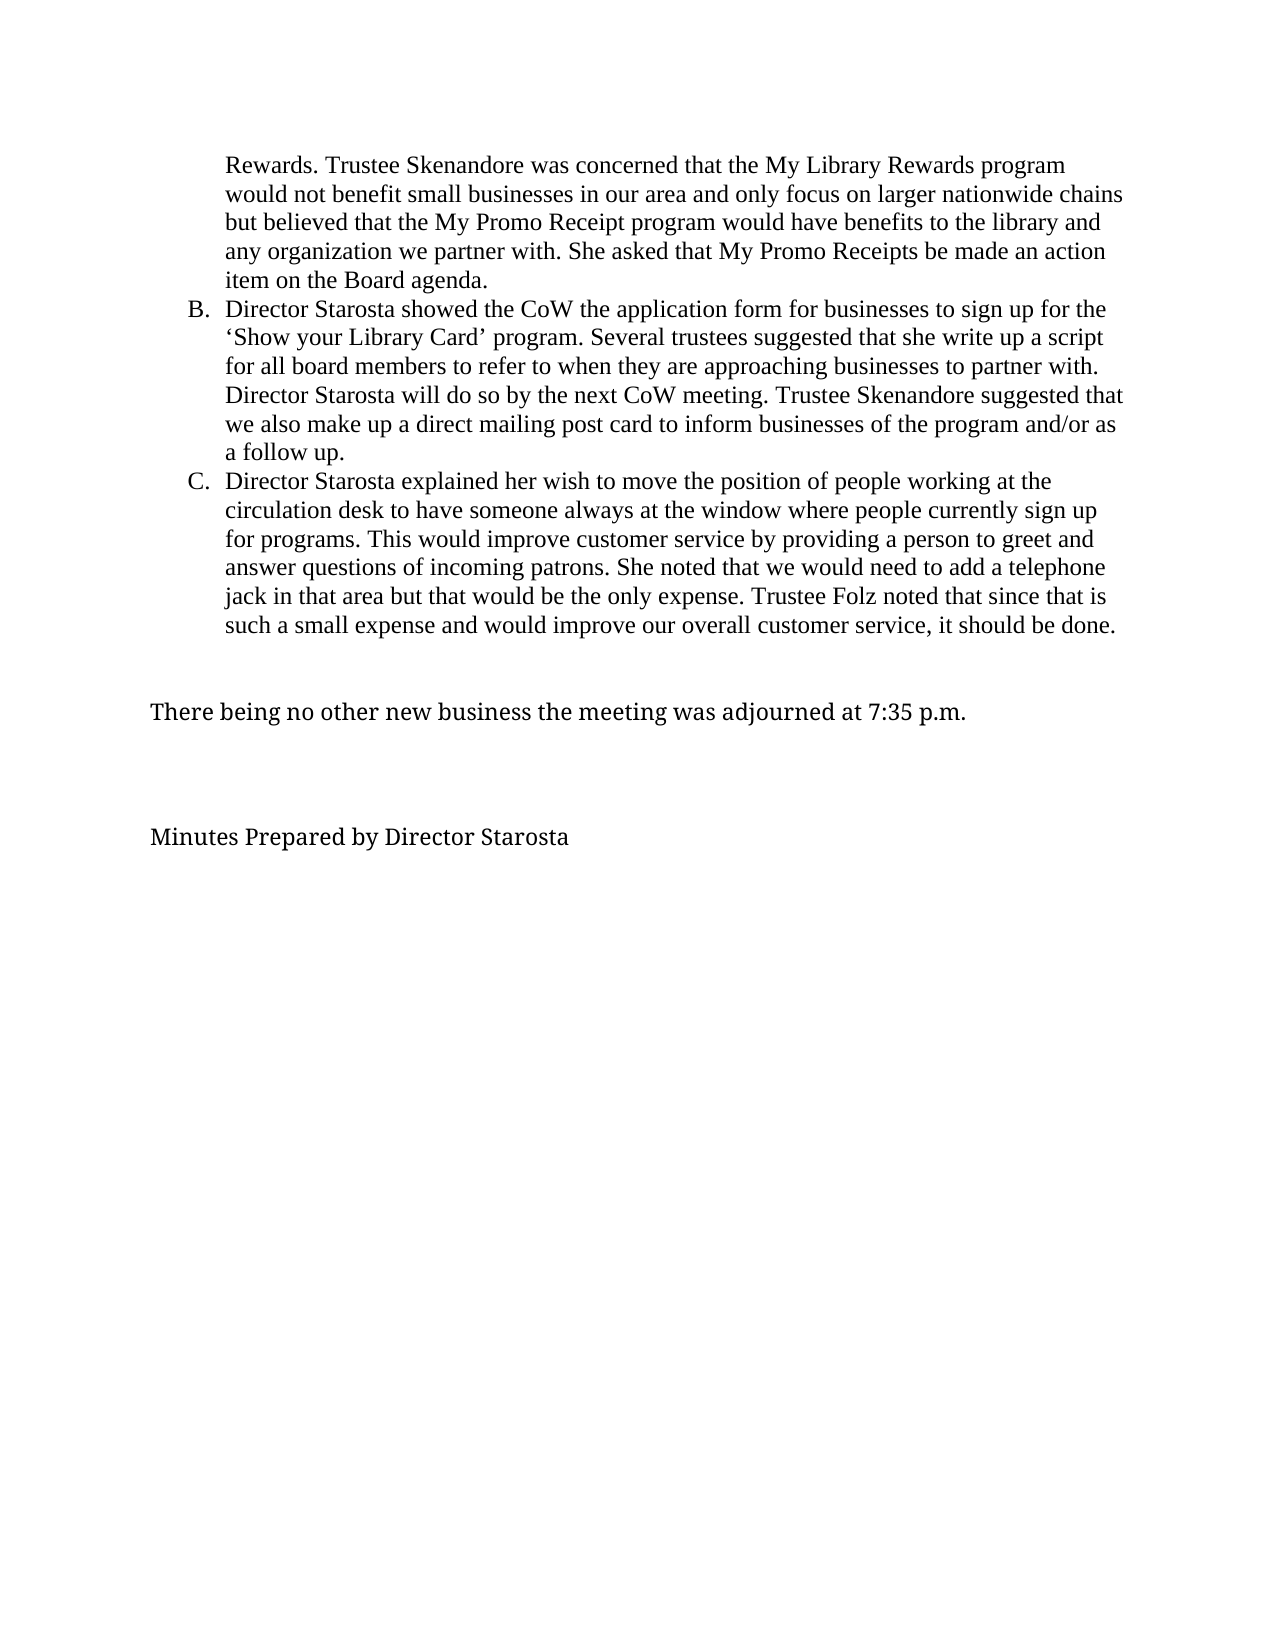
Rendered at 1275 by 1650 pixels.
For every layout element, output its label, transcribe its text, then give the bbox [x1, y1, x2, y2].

text Minutes Prepared by Director Starosta [150, 821, 1125, 852]
list Director Starosta showed the CoW the application form for businesses to sign up for the ‘Show your Library Card’ program. Several trustees suggested that she write up a script for all board members to refer to when they are approaching businesses to partner with. Director Starosta will do so by the next CoW meeting. Trustee Skenandore suggested that we also make up a direct mailing post card to inform businesses of the program and/or as a follow up. [187, 294, 1125, 466]
list Director Starosta explained her wish to move the position of people working at the circulation desk to have someone always at the window where people currently sign up for programs. This would improve customer service by providing a person to greet and answer questions of incoming patrons. She noted that we would need to add a telephone jack in that area but that would be the only expense. Trustee Folz noted that since that is such a small expense and would improve our overall customer service, it should be done. [187, 466, 1125, 639]
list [187, 150, 1125, 294]
text There being no other new business the meeting was adjourned at 7:35 p.m. [150, 696, 1125, 727]
